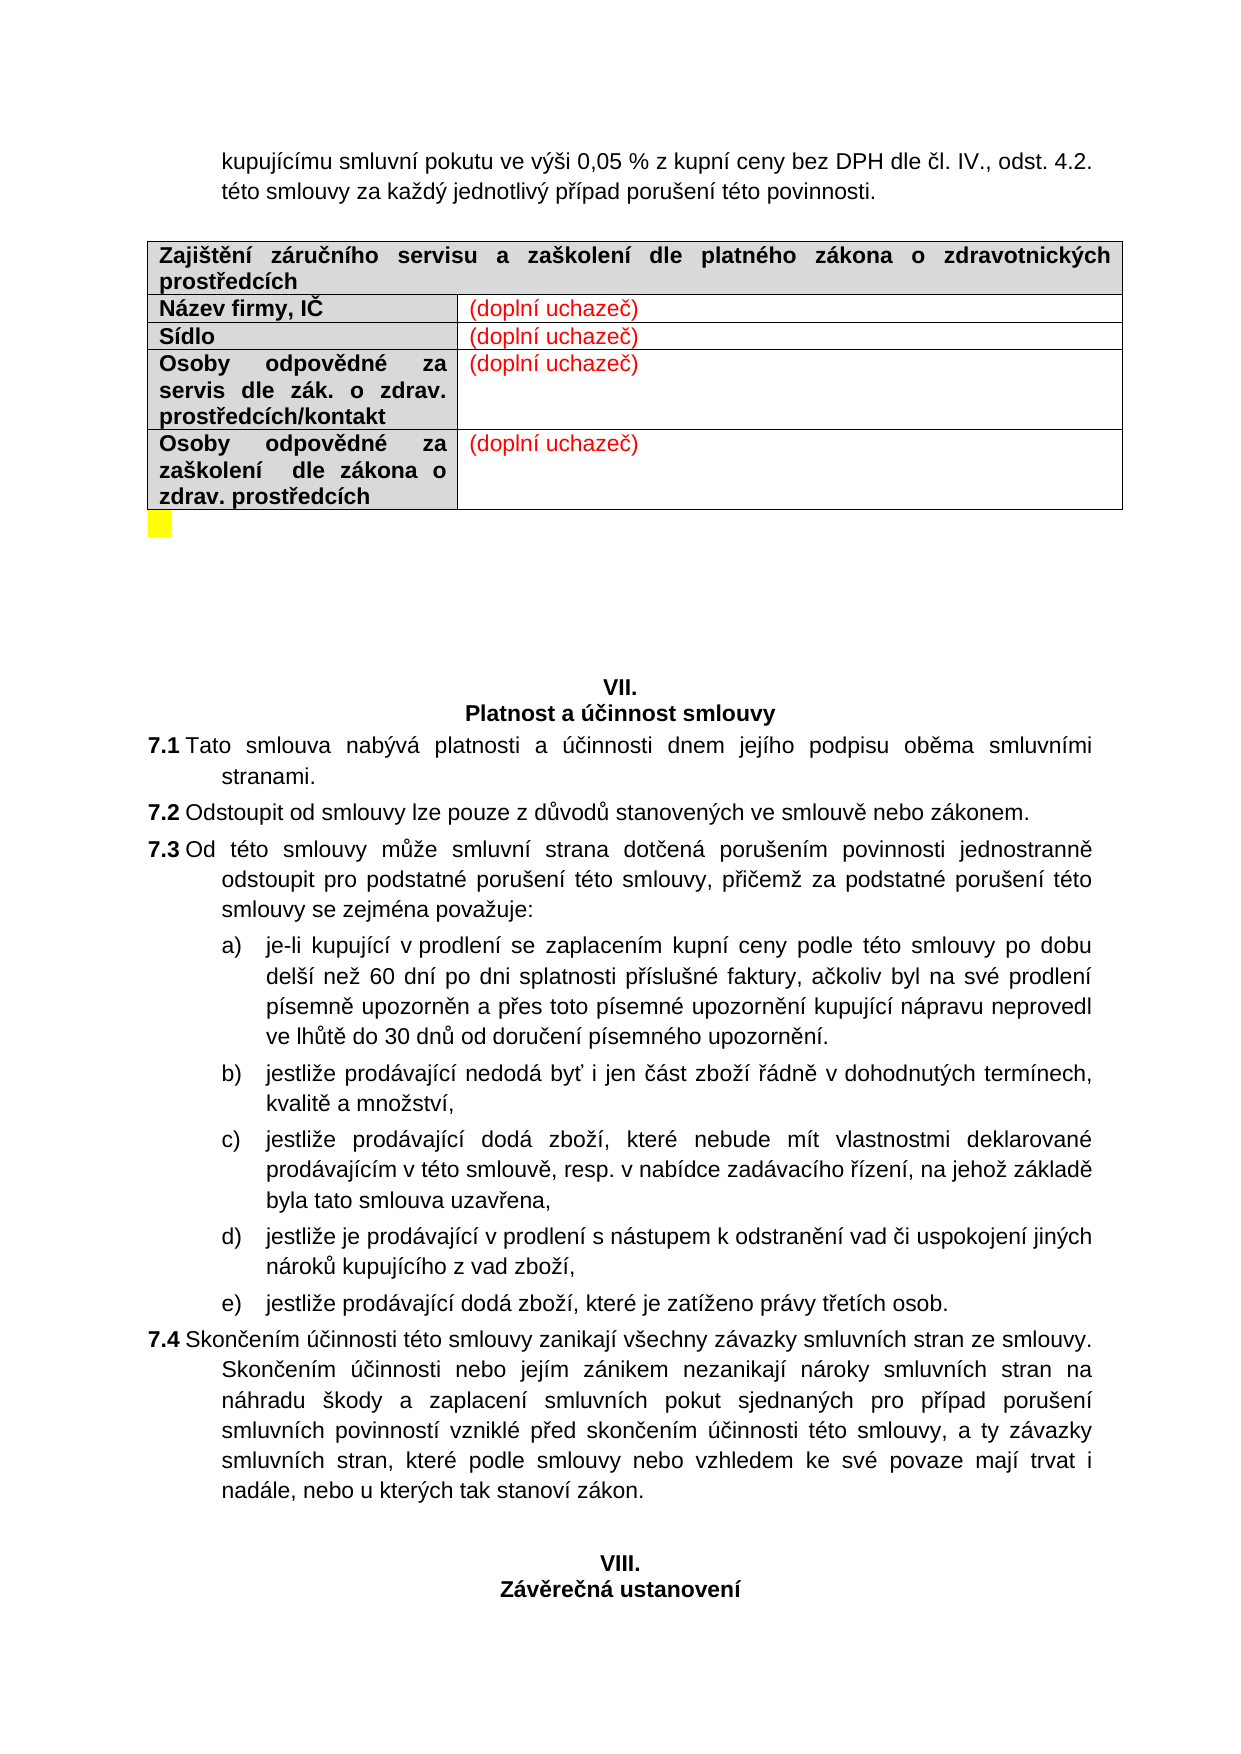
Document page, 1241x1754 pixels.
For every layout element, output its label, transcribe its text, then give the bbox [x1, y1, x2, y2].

title Závěrečná ustanovení [148, 1576, 1093, 1603]
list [148, 148, 1093, 204]
table_cell Osoby odpovědné za servis dle zák. o zdrav. prostředcích/kontakt [148, 350, 457, 429]
table_cell Název firmy, IČ [148, 295, 457, 322]
list jestliže je prodávající v prodlení s nástupem k odstranění vad či uspokojení jiných nároků kupujícího z vad zboží, [221, 1223, 1093, 1279]
table_cell (doplní uchazeč) [458, 295, 1122, 322]
list jestliže prodávající nedodá byť i jen část zboží řádně v dohodnutých termínech, kvalitě a množství, [221, 1059, 1093, 1116]
list jestliže prodávající dodá zboží, které je zatíženo právy třetích osob. [221, 1290, 1093, 1316]
list Skončením účinnosti této smlouvy zanikají všechny závazky smluvních stran ze smlouvy. Skončením účinnosti nebo jejím zánikem nezanikají nároky smluvních stran na náhradu škody a zaplacení smluvních pokut sjednaných pro případ porušení smluvních povinností vzniklé před skončením účinnosti této smlouvy, a ty závazky smluvních stran, které podle smlouvy nebo vzhledem ke své povaze mají trvat i nadále, nebo u kterých tak stanoví zákon. [148, 1326, 1093, 1503]
table_cell (doplní uchazeč) [458, 430, 1122, 509]
list Od této smlouvy může smluvní strana dotčená porušením povinnosti jednostranně odstoupit pro podstatné porušení této smlouvy, přičemž za podstatné porušení této smlouvy se zejména považuje: [148, 836, 1093, 922]
table_cell Osoby odpovědné za zaškolení dle zákona o zdrav. prostředcích [148, 430, 457, 509]
table_cell Sídlo [148, 323, 457, 349]
title VII. [148, 673, 1093, 700]
list Tato smlouva nabývá platnosti a účinnosti dnem jejího podpisu oběma smluvními stranami. [148, 732, 1093, 789]
table_header Zajištění záručního servisu a zaškolení dle platného zákona o zdravotnických prostředcích [148, 242, 1122, 294]
table_cell (doplní uchazeč) [458, 350, 1122, 429]
table_cell (doplní uchazeč) [458, 323, 1122, 349]
list je-li kupující v prodlení se zaplacením kupní ceny podle této smlouvy po dobu delší než 60 dní po dni splatnosti příslušné faktury, ačkoliv byl na své prodlení písemně upozorněn a přes toto písemné upozornění kupující nápravu neprovedl ve lhůtě do 30 dnů od doručení písemného upozornění. [221, 932, 1093, 1049]
title VIII. [148, 1550, 1093, 1576]
list Odstoupit od smlouvy lze pouze z důvodů stanovených ve smlouvě nebo zákonem. [148, 799, 1093, 825]
title Platnost a účinnost smlouvy [148, 700, 1093, 726]
list jestliže prodávající dodá zboží, které nebude mít vlastnostmi deklarované prodávajícím v této smlouvě, resp. v nabídce zadávacího řízení, na jehož základě byla tato smlouva uzavřena, [221, 1126, 1093, 1213]
